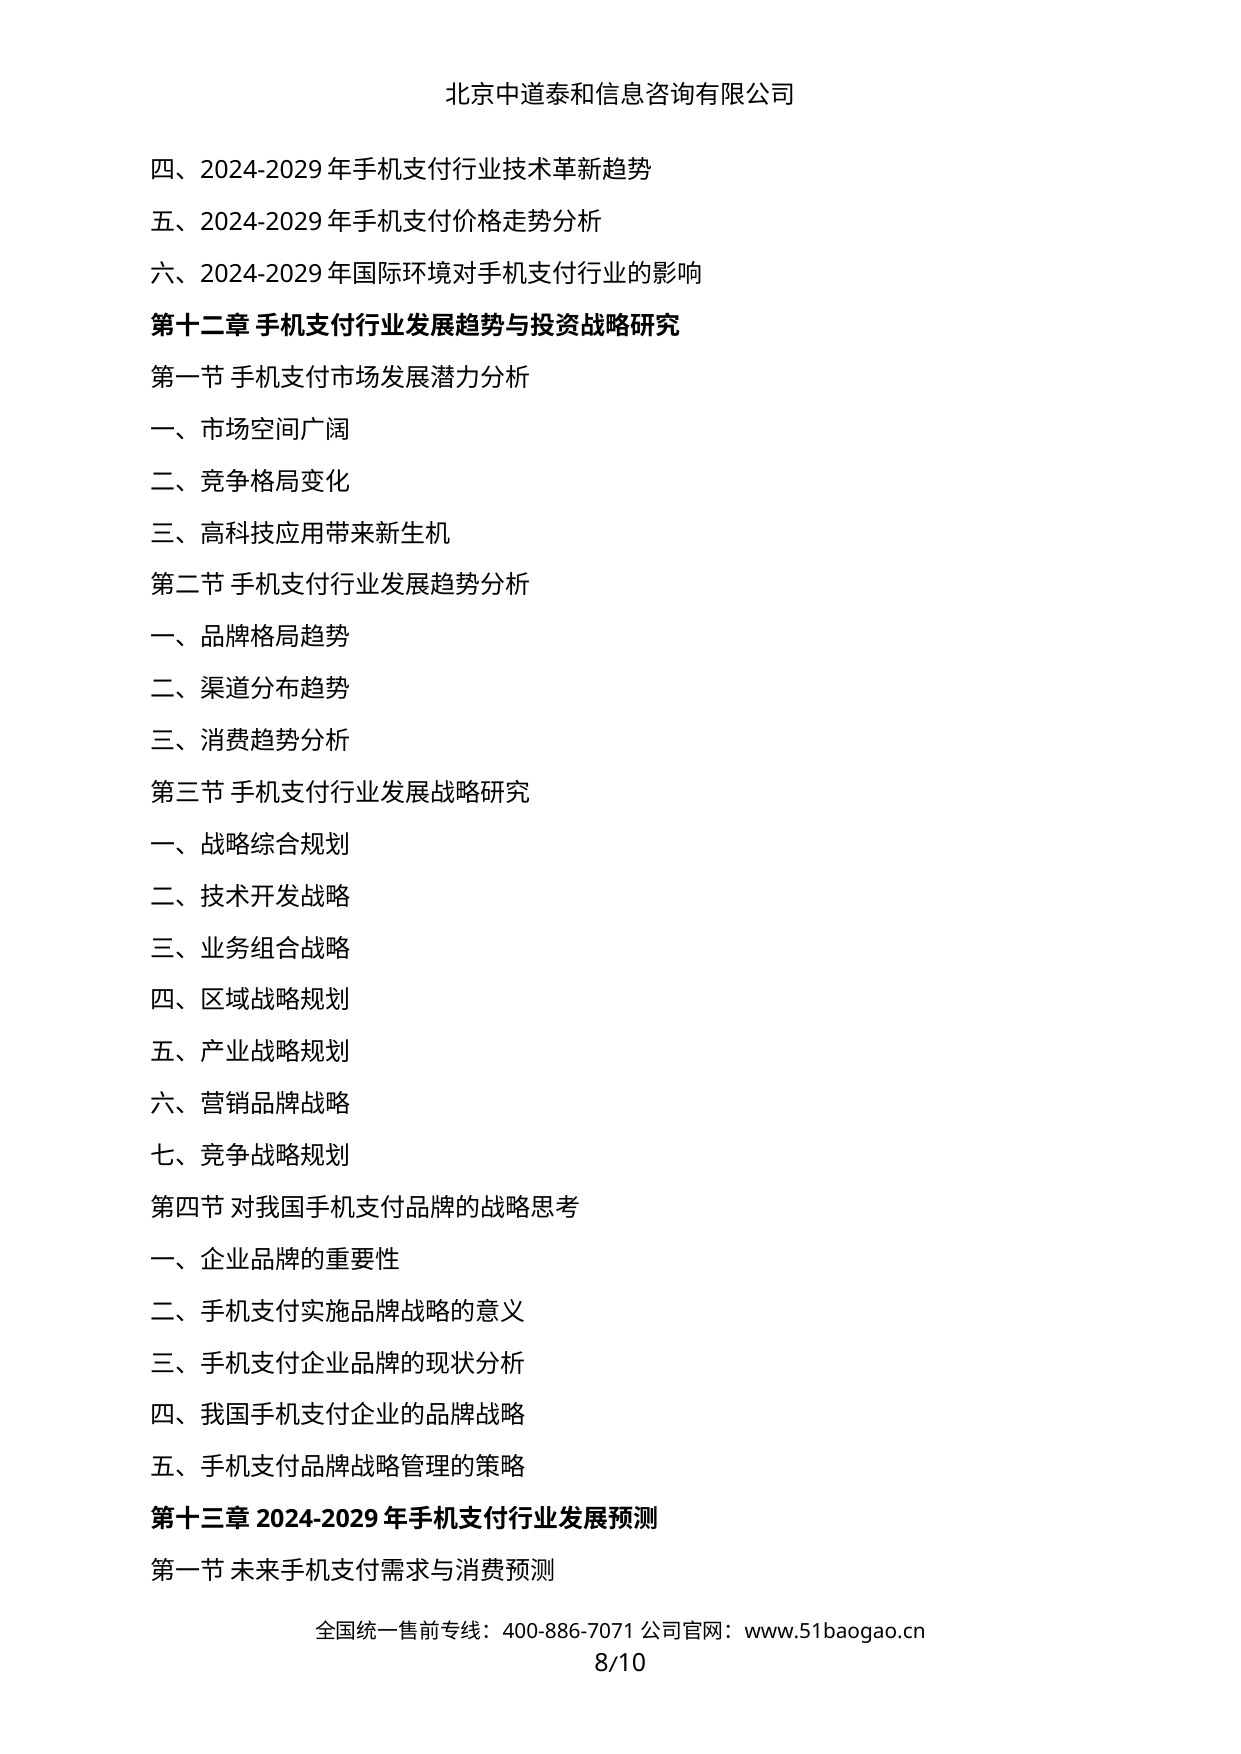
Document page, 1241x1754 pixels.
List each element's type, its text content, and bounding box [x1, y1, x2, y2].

text 二、技术开发战略 [150, 876, 1090, 912]
text 一、品牌格局趋势 [150, 617, 1090, 653]
text 四、2024-2029年手机支付行业技术革新趋势 [150, 150, 1090, 186]
text 一、市场空间广阔 [150, 409, 1090, 446]
text 五、手机支付品牌战略管理的策略 [150, 1447, 1090, 1483]
text 二、手机支付实施品牌战略的意义 [150, 1291, 1090, 1327]
text 第二节 手机支付行业发展趋势分析 [150, 565, 1090, 601]
text 第一节 手机支付市场发展潜力分析 [150, 357, 1090, 394]
text 第十三章 2024-2029年手机支付行业发展预测 [150, 1499, 1090, 1535]
text 四、我国手机支付企业的品牌战略 [150, 1395, 1090, 1431]
text 二、竞争格局变化 [150, 461, 1090, 497]
text 三、消费趋势分析 [150, 721, 1090, 757]
text 二、渠道分布趋势 [150, 669, 1090, 705]
text 第一节 未来手机支付需求与消费预测 [150, 1551, 1090, 1587]
text 五、2024-2029年手机支付价格走势分析 [150, 202, 1090, 238]
text 第四节 对我国手机支付品牌的战略思考 [150, 1187, 1090, 1224]
text 一、战略综合规划 [150, 824, 1090, 861]
text 七、竞争战略规划 [150, 1136, 1090, 1172]
text 六、营销品牌战略 [150, 1084, 1090, 1120]
text 三、业务组合战略 [150, 928, 1090, 964]
text 一、企业品牌的重要性 [150, 1239, 1090, 1276]
text 第三节 手机支付行业发展战略研究 [150, 772, 1090, 809]
text 第十二章 手机支付行业发展趋势与投资战略研究 [150, 306, 1090, 342]
text 四、区域战略规划 [150, 980, 1090, 1016]
text 六、2024-2029年国际环境对手机支付行业的影响 [150, 254, 1090, 290]
text 五、产业战略规划 [150, 1032, 1090, 1068]
text 三、手机支付企业品牌的现状分析 [150, 1343, 1090, 1379]
text 三、高科技应用带来新生机 [150, 513, 1090, 549]
